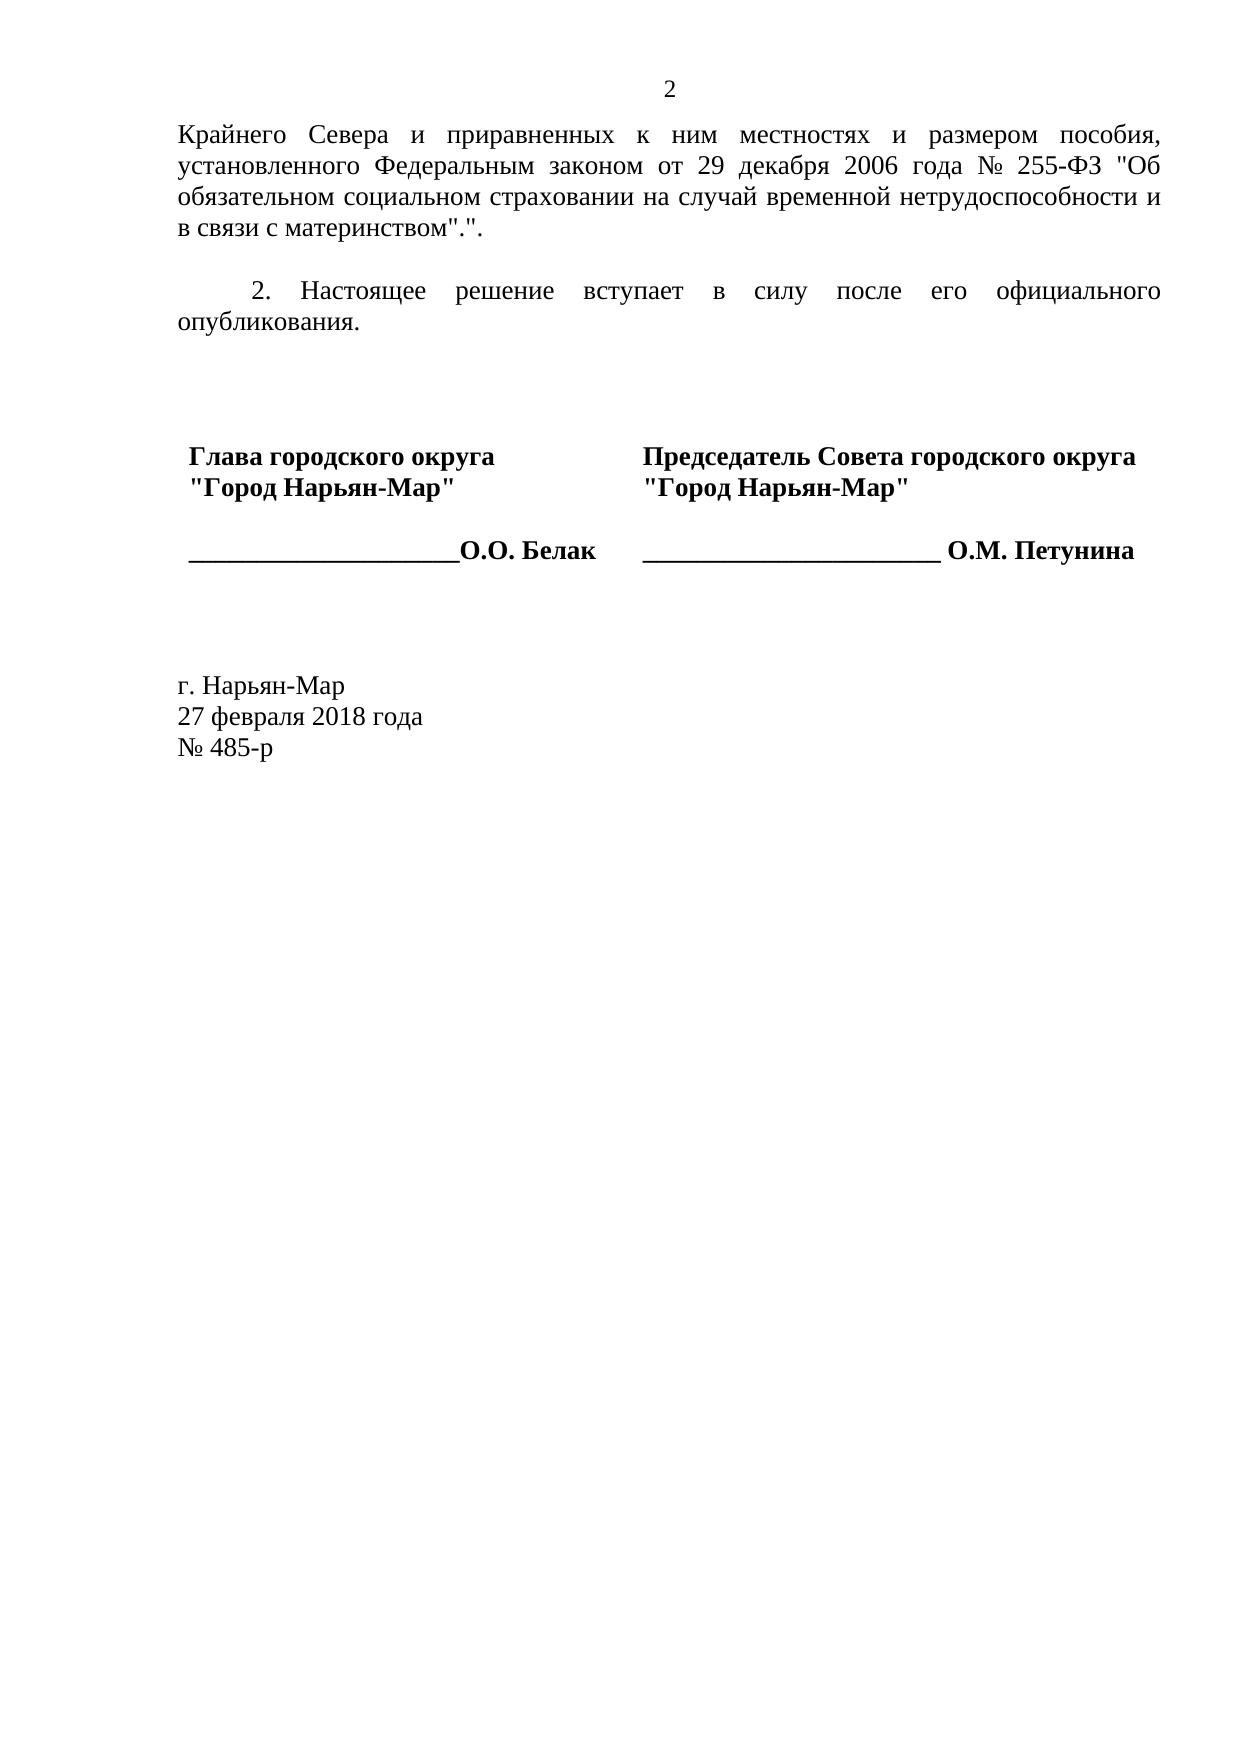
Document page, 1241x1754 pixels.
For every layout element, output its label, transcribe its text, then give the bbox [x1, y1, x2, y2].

text г. Нарьян-Мар [177, 669, 1162, 700]
text 27 февраля 2018 года [177, 700, 1162, 731]
text № 485-р [177, 731, 1162, 762]
table_header Председатель Совета городского округа "Город Нарьян-Мар" ______________________ О.М. Петунина [631, 440, 1163, 565]
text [177, 118, 1162, 243]
text 2. Настоящее решение вступает в силу после его официального опубликования. [177, 274, 1162, 336]
table_header Глава городского округа "Город Нарьян-Мар" ____________________О.О. Белак [177, 440, 631, 565]
